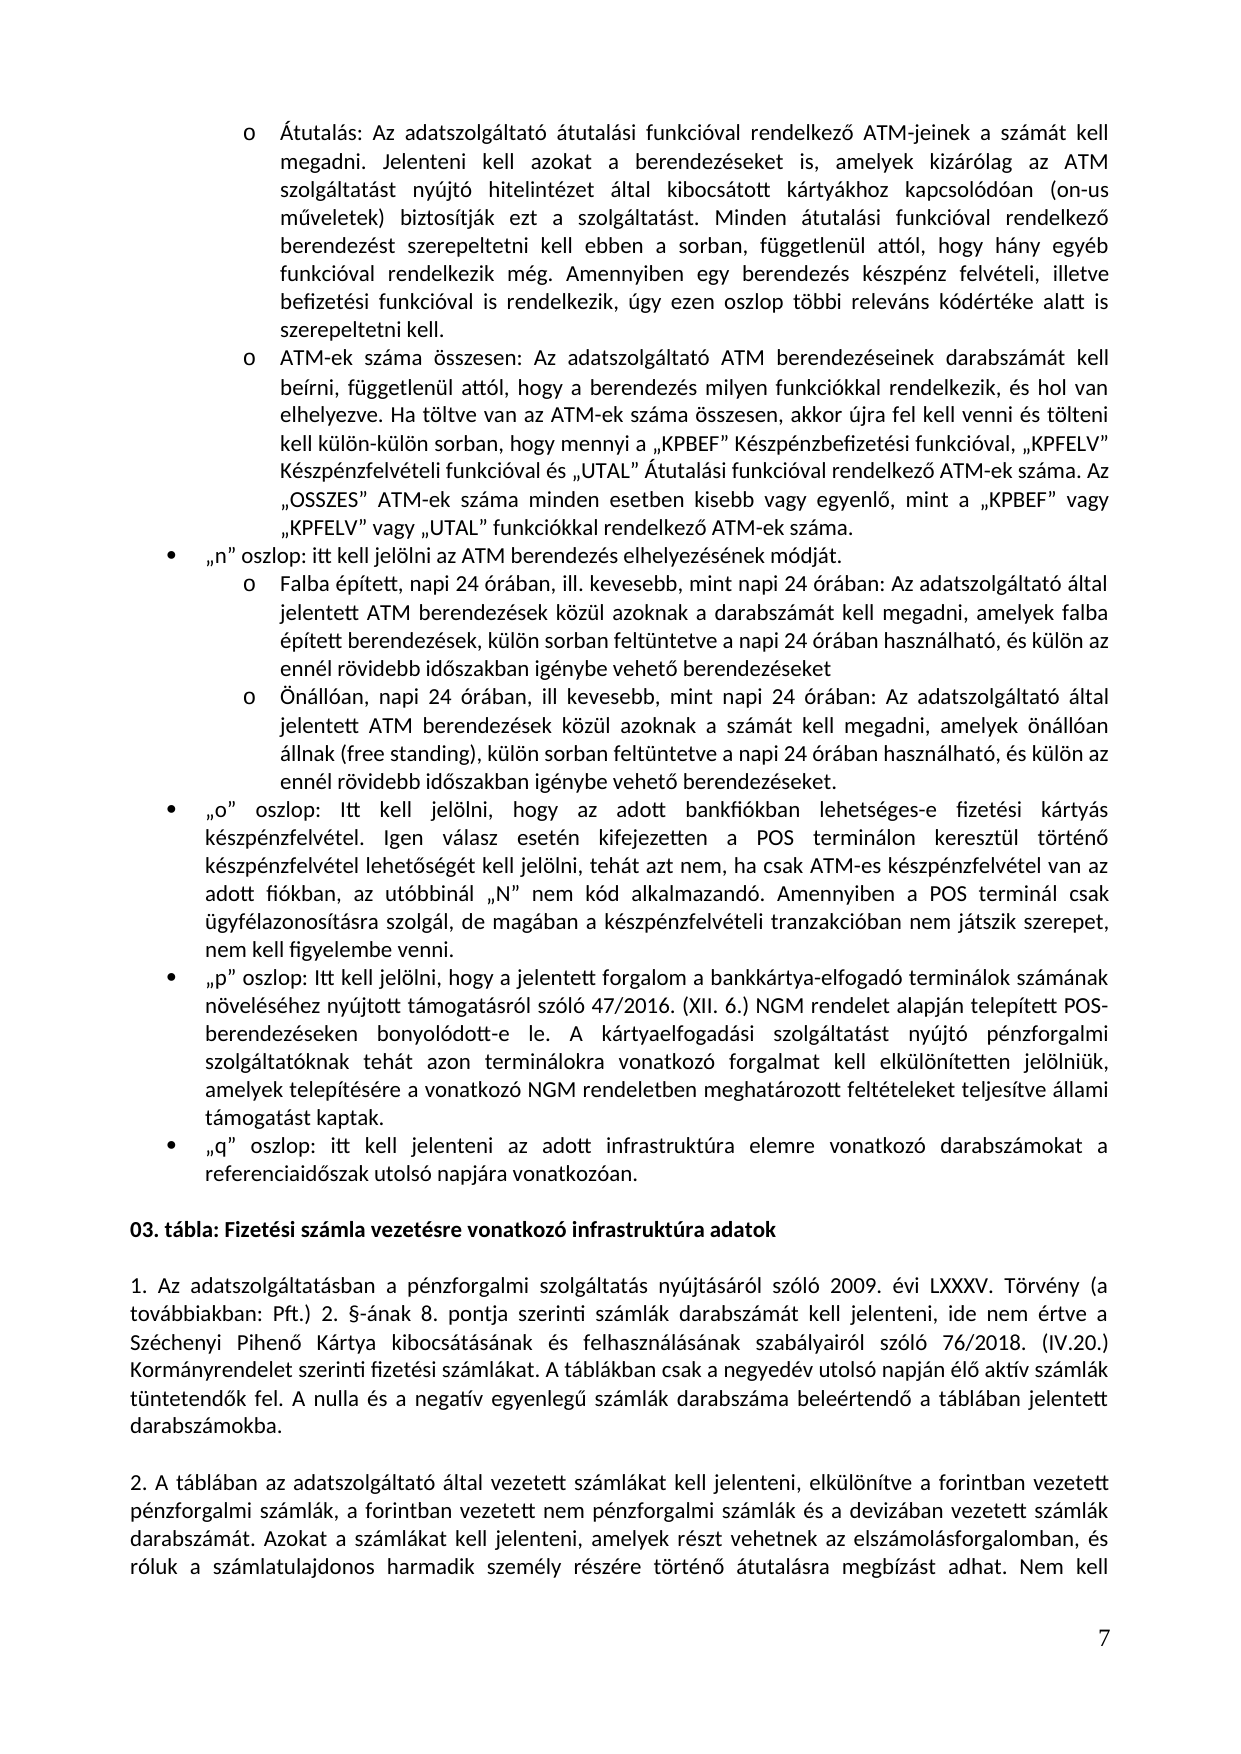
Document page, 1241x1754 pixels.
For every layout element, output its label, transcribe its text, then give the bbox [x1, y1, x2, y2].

list „q” oszlop: itt kell jelenteni az adott infrastruktúra elemre vonatkozó darabszámokat a referenciaidőszak utolsó napjára vonatkozóan. [167, 1131, 1110, 1187]
list Önállóan, napi 24 órában, ill kevesebb, mint napi 24 órában: Az adatszolgáltató által jelentett ATM berendezések közül azoknak a számát kell megadni, amelyek önállóan állnak (free standing), külön sorban feltüntetve a napi 24 órában használható, és külön az ennél rövidebb időszakban igénybe vehető berendezéseket. [242, 682, 1110, 795]
list Átutalás: Az adatszolgáltató átutalási funkcióval rendelkező ATM-jeinek a számát kell megadni. Jelenteni kell azokat a berendezéseket is, amelyek kizárólag az ATM szolgáltatást nyújtó hitelintézet által kibocsátott kártyákhoz kapcsolódóan (on-us műveletek) biztosítják ezt a szolgáltatást. Minden átutalási funkcióval rendelkező berendezést szerepeltetni kell ebben a sorban, függetlenül attól, hogy hány egyéb funkcióval rendelkezik még. Amennyiben egy berendezés készpénz felvételi, illetve befizetési funkcióval is rendelkezik, úgy ezen oszlop többi releváns kódértéke alatt is szerepeltetni kell. [242, 118, 1110, 343]
list „p” oszlop: Itt kell jelölni, hogy a jelentett forgalom a bankkártya-elfogadó terminálok számának növeléséhez nyújtott támogatásról szóló 47/2016. (XII. 6.) NGM rendelet alapján telepített POS-berendezéseken bonyolódott-e le. A kártyaelfogadási szolgáltatást nyújtó pénzforgalmi szolgáltatóknak tehát azon terminálokra vonatkozó forgalmat kell elkülönítetten jelölniük, amelyek telepítésére a vonatkozó NGM rendeletben meghatározott feltételeket teljesítve állami támogatást kaptak. [167, 963, 1110, 1131]
list ATM-ek száma összesen: Az adatszolgáltató ATM berendezéseinek darabszámát kell beírni, függetlenül attól, hogy a berendezés milyen funkciókkal rendelkezik, és hol van elhelyezve. Ha töltve van az ATM-ek száma összesen, akkor újra fel kell venni és tölteni kell külön-külön sorban, hogy mennyi a „KPBEF” Készpénzbefizetési funkcióval, „KPFELV” Készpénzfelvételi funkcióval és „UTAL” Átutalási funkcióval rendelkező ATM-ek száma. Az „OSSZES” ATM-ek száma minden esetben kisebb vagy egyenlő, mint a „KPBEF” vagy „KPFELV” vagy „UTAL” funkciókkal rendelkező ATM-ek száma. [242, 343, 1110, 541]
text 1. Az adatszolgáltatásban a pénzforgalmi szolgáltatás nyújtásáról szóló 2009. évi LXXXV. Törvény (a továbbiakban: Pft.) 2. §-ának 8. pontja szerinti számlák darabszámát kell jelenteni, ide nem értve a Széchenyi Pihenő Kártya kibocsátásának és felhasználásának szabályairól szóló 76/2018. (IV.20.) Kormányrendelet szerinti fizetési számlákat. A táblákban csak a negyedév utolsó napján élő aktív számlák tüntetendők fel. A nulla és a negatív egyenlegű számlák darabszáma beleértendő a táblában jelentett darabszámokba. [130, 1272, 1110, 1440]
list Falba épített, napi 24 órában, ill. kevesebb, mint napi 24 órában: Az adatszolgáltató által jelentett ATM berendezések közül azoknak a darabszámát kell megadni, amelyek falba épített berendezések, külön sorban feltüntetve a napi 24 órában használható, és külön az ennél rövidebb időszakban igénybe vehető berendezéseket [242, 569, 1110, 682]
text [130, 1468, 1110, 1580]
list „n” oszlop: itt kell jelölni az ATM berendezés elhelyezésének módját. [167, 541, 1110, 569]
text 03. tábla: Fizetési számla vezetésre vonatkozó infrastruktúra adatok [130, 1216, 1110, 1243]
list „o” oszlop: Itt kell jelölni, hogy az adott bankfiókban lehetséges-e fizetési kártyás készpénzfelvétel. Igen válasz esetén kifejezetten a POS terminálon keresztül történő készpénzfelvétel lehetőségét kell jelölni, tehát azt nem, ha csak ATM-es készpénzfelvétel van az adott fiókban, az utóbbinál „N” nem kód alkalmazandó. Amennyiben a POS terminál csak ügyfélazonosításra szolgál, de magában a készpénzfelvételi tranzakcióban nem játszik szerepet, nem kell figyelembe venni. [167, 795, 1110, 963]
